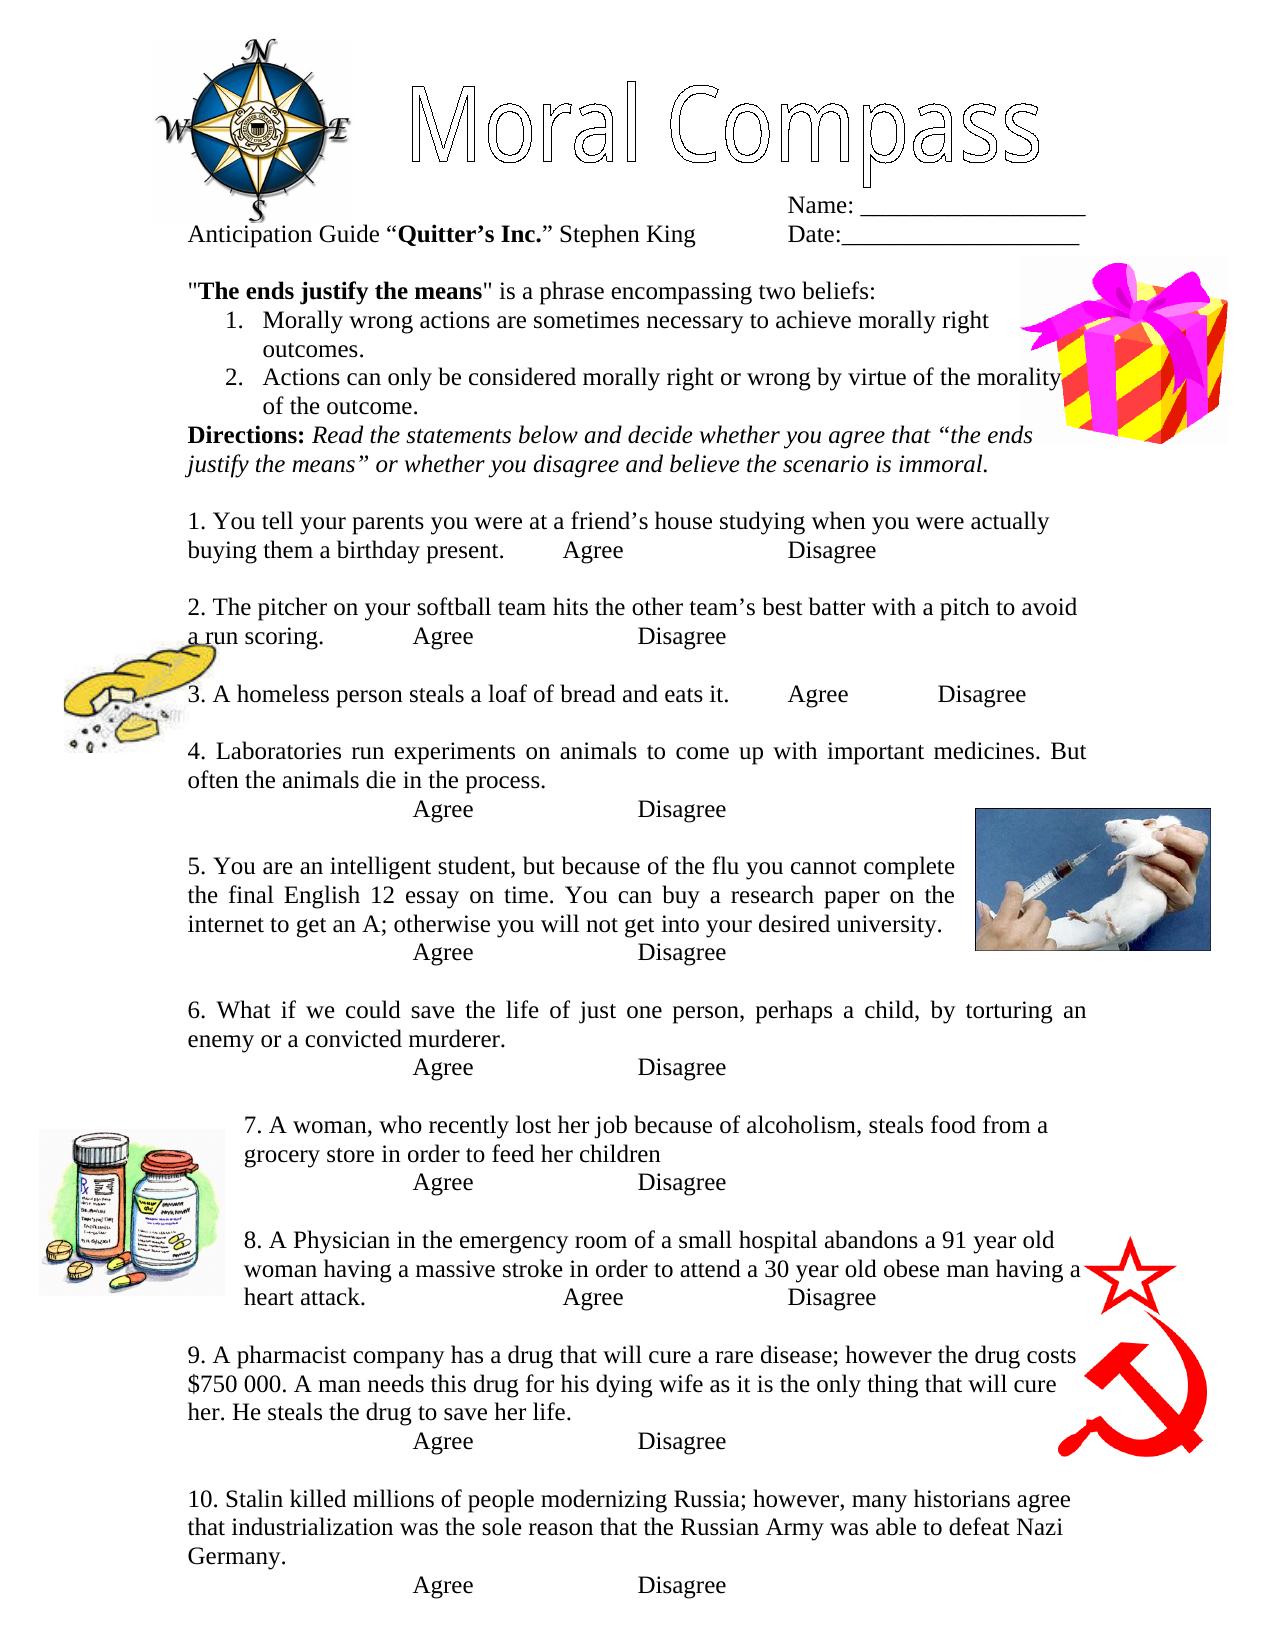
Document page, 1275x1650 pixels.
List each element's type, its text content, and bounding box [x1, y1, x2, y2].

picture [150, 37, 357, 223]
text Agree Disagree [337, 937, 1087, 966]
list Morally wrong actions are sometimes necessary to achieve morally right outcomes. [225, 305, 1087, 362]
text 6. What if we could save the life of just one person, perhaps a child, by torturing an enemy or a convicted murderer. [187, 995, 1087, 1052]
text Directions: Read the statements below and decide whether you agree that “the ends justify the means” or whether you disagree and believe the scenario is immoral. [187, 420, 1087, 477]
picture [1020, 257, 1228, 444]
text Agree Disagree [337, 794, 1087, 822]
text 3. A homeless person steals a loaf of bread and eats it. Agree Disagree [187, 679, 1087, 707]
text Agree Disagree [337, 1426, 1087, 1455]
text Agree Disagree [262, 1570, 1087, 1599]
text 10. Stalin killed millions of people modernizing Russia; however, many historians agree that industrialization was the sole reason that the Russian Army was able to defeat Nazi Germany. [187, 1484, 1087, 1570]
text 9. A pharmacist company has a drug that will cure a rare disease; however the drug costs $750 000. A man needs this drug for his dying wife as it is the only thing that will cure her. He steals the drug to save her life. [187, 1340, 1087, 1426]
text 5. You are an intelligent student, but because of the flu you cannot complete the final English 12 essay on time. You can buy a research paper on the internet to get an A; otherwise you will not get into your desired university. [187, 851, 975, 937]
text "The ends justify the means" is a phrase encompassing two beliefs: [187, 276, 1087, 305]
picture [63, 641, 220, 753]
text 4. Laboratories run experiments on animals to come up with important medicines. But often the animals die in the process. [187, 736, 1087, 794]
text Agree Disagree [337, 1167, 1087, 1196]
text Agree Disagree [337, 1052, 1087, 1081]
text 2. The pitcher on your softball team hits the other team’s best batter with a pitch to avoid a run scoring. Agree Disagree [187, 592, 1087, 650]
list Actions can only be considered morally right or wrong by virtue of the morality of the outcome. [225, 362, 1087, 420]
text Name: __________________ [187, 190, 1087, 219]
text 1. You tell your parents you were at a friend’s house studying when you were actually buying them a birthday present. Agree Disagree [187, 506, 1087, 564]
text Anticipation Guide “Quitter’s Inc.” Stephen King Date:___________________ [187, 219, 1087, 247]
picture [39, 1129, 226, 1296]
picture [975, 808, 1211, 951]
picture [1031, 1233, 1243, 1536]
text 8. A Physician in the emergency room of a small hospital abandons a 91 year old woman having a massive stroke in order to attend a 30 year old obese man having a heart attack. Agree Disagree [187, 1225, 1087, 1311]
text 7. A woman, who recently lost her job because of alcoholism, steals food from a grocery store in order to feed her children [187, 1110, 1087, 1167]
